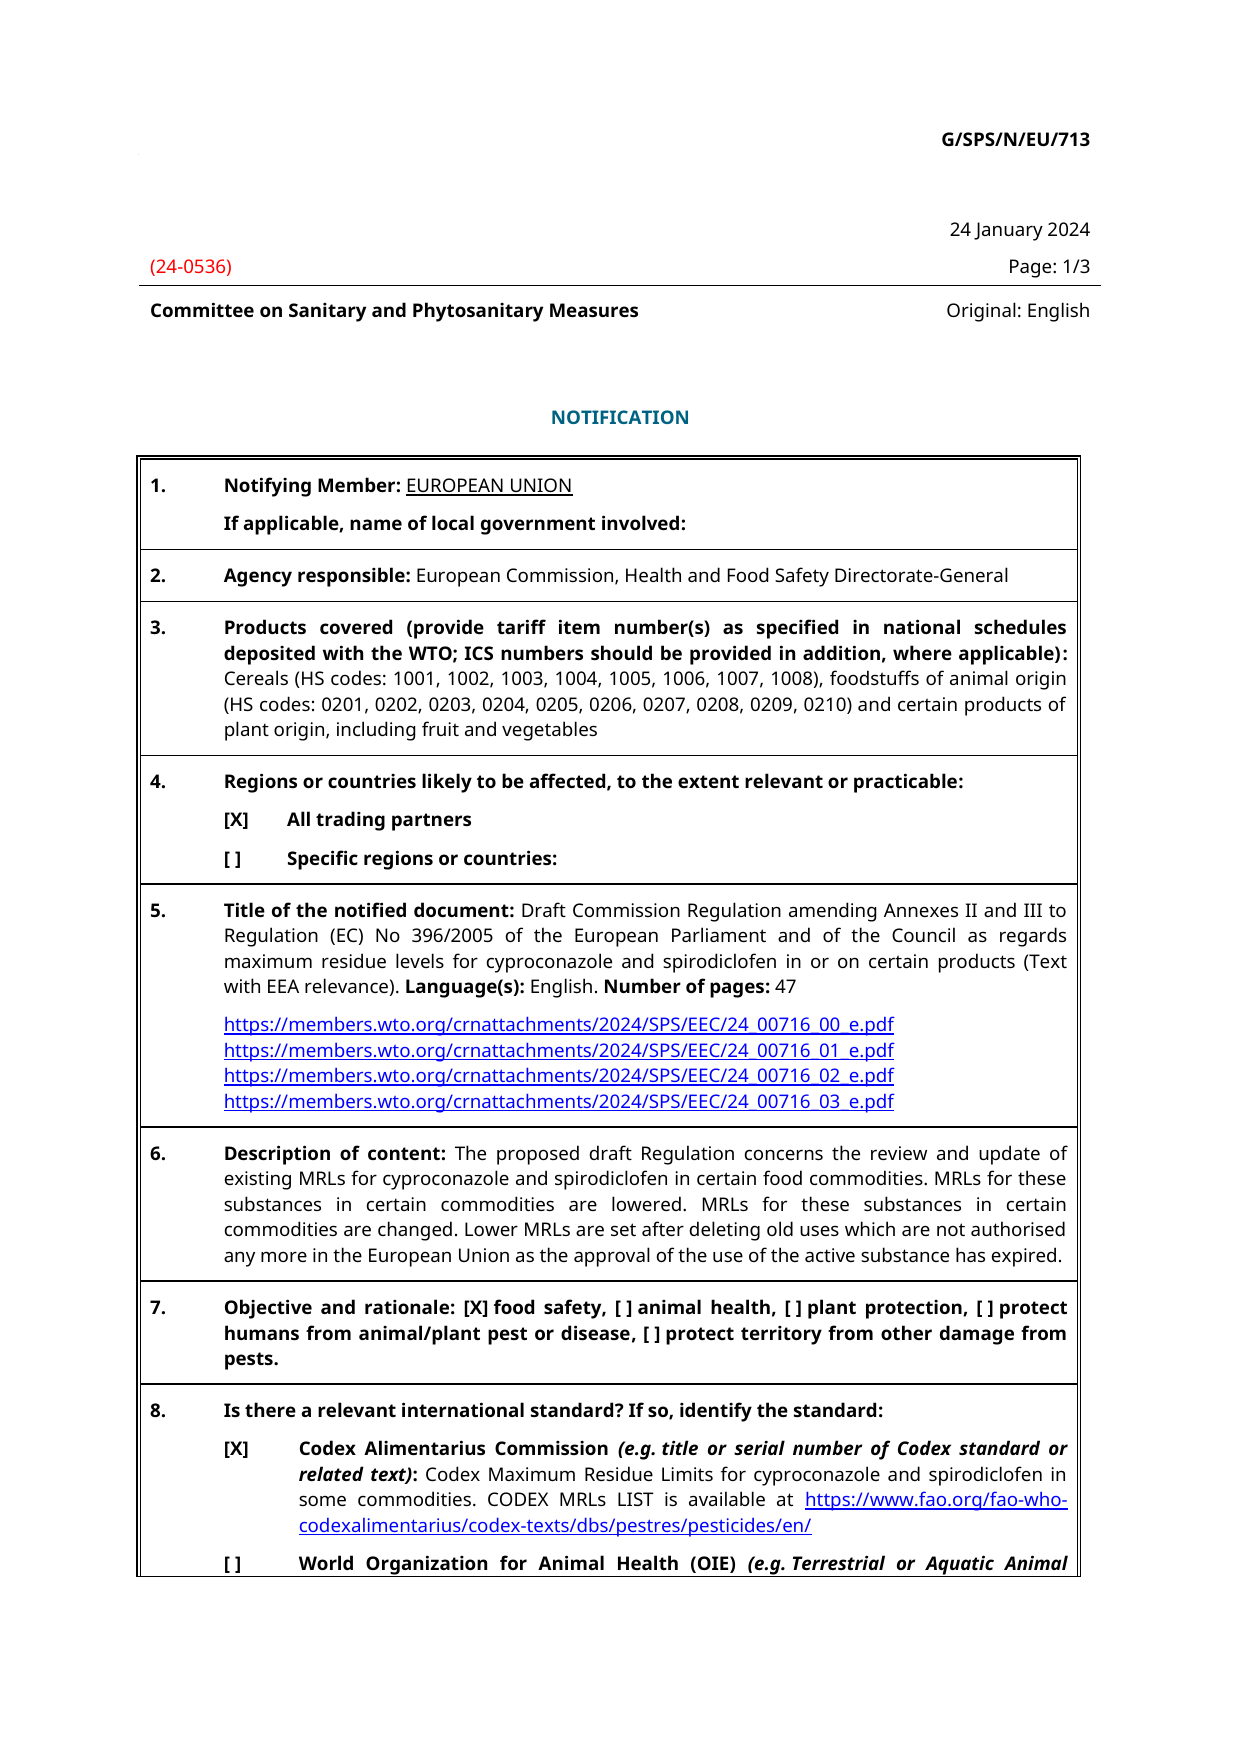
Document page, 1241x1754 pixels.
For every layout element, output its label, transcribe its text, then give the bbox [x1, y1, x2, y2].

table_cell 2. [141, 550, 212, 601]
table_cell 4. [141, 756, 212, 883]
table_cell 5. [141, 885, 212, 1126]
table_header 1. [141, 460, 212, 548]
table_cell Title of the notified document: Draft Commission Regulation amending Annexes II and III to Regulation (EC) No 396/2005 of the European Parliament and of the Council as regards maximum residue levels for cyproconazole and spirodiclofen in or on certain products (Text with EEA relevance). Language(s): English. Number of pages: 47 https://members.wto.org/crnattachments/2024/SPS/EEC/24_00716_00_e.pdf https://members.wto.org/crnattachments/2024/SPS/EEC/24_00716_01_e.pdf https://members.wto.org/crnattachments/2024/SPS/EEC/24_00716_02_e.pdf https://members.wto.org/crnattachments/2024/SPS/EEC/24_00716_03_e.pdf [212, 885, 1077, 1126]
table_header Notifying Member: EUROPEAN UNION If applicable, name of local government involved: [212, 460, 1077, 548]
table_cell Objective and rationale: [X] food safety, [ ] animal health, [ ] plant protection, [ ] protect humans from animal/plant pest or disease, [ ] protect territory from other damage from pests. [212, 1282, 1077, 1383]
table_cell 3. [141, 602, 212, 755]
table_cell Regions or countries likely to be affected, to the extent relevant or practicable: [X] All trading partners [ ] Specific regions or countries: [212, 756, 1077, 883]
table_cell Products covered (provide tariff item number(s) as specified in national schedules deposited with the WTO; ICS numbers should be provided in addition, where applicable): Cereals (HS codes: 1001, 1002, 1003, 1004, 1005, 1006, 1007, 1008), foodstuffs of animal origin (HS codes: 0201, 0202, 0203, 0204, 0205, 0206, 0207, 0208, 0209, 0210) and certain products of plant origin, including fruit and vegetables [212, 602, 1077, 755]
table_cell 7. [141, 1282, 212, 1383]
table_cell Description of content: The proposed draft Regulation concerns the review and update of existing MRLs for cyproconazole and spirodiclofen in certain food commodities. MRLs for these substances in certain commodities are lowered. MRLs for these substances in certain commodities are changed. Lower MRLs are set after deleting old uses which are not authorised any more in the European Union as the approval of the use of the active substance has expired. [212, 1128, 1077, 1280]
table_cell 6. [141, 1128, 212, 1280]
table_cell 8. [141, 1385, 212, 1576]
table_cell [212, 1385, 1077, 1576]
table_cell Agency responsible: European Commission, Health and Food Safety Directorate-General [212, 550, 1077, 601]
title NOTIFICATION [150, 405, 1090, 430]
